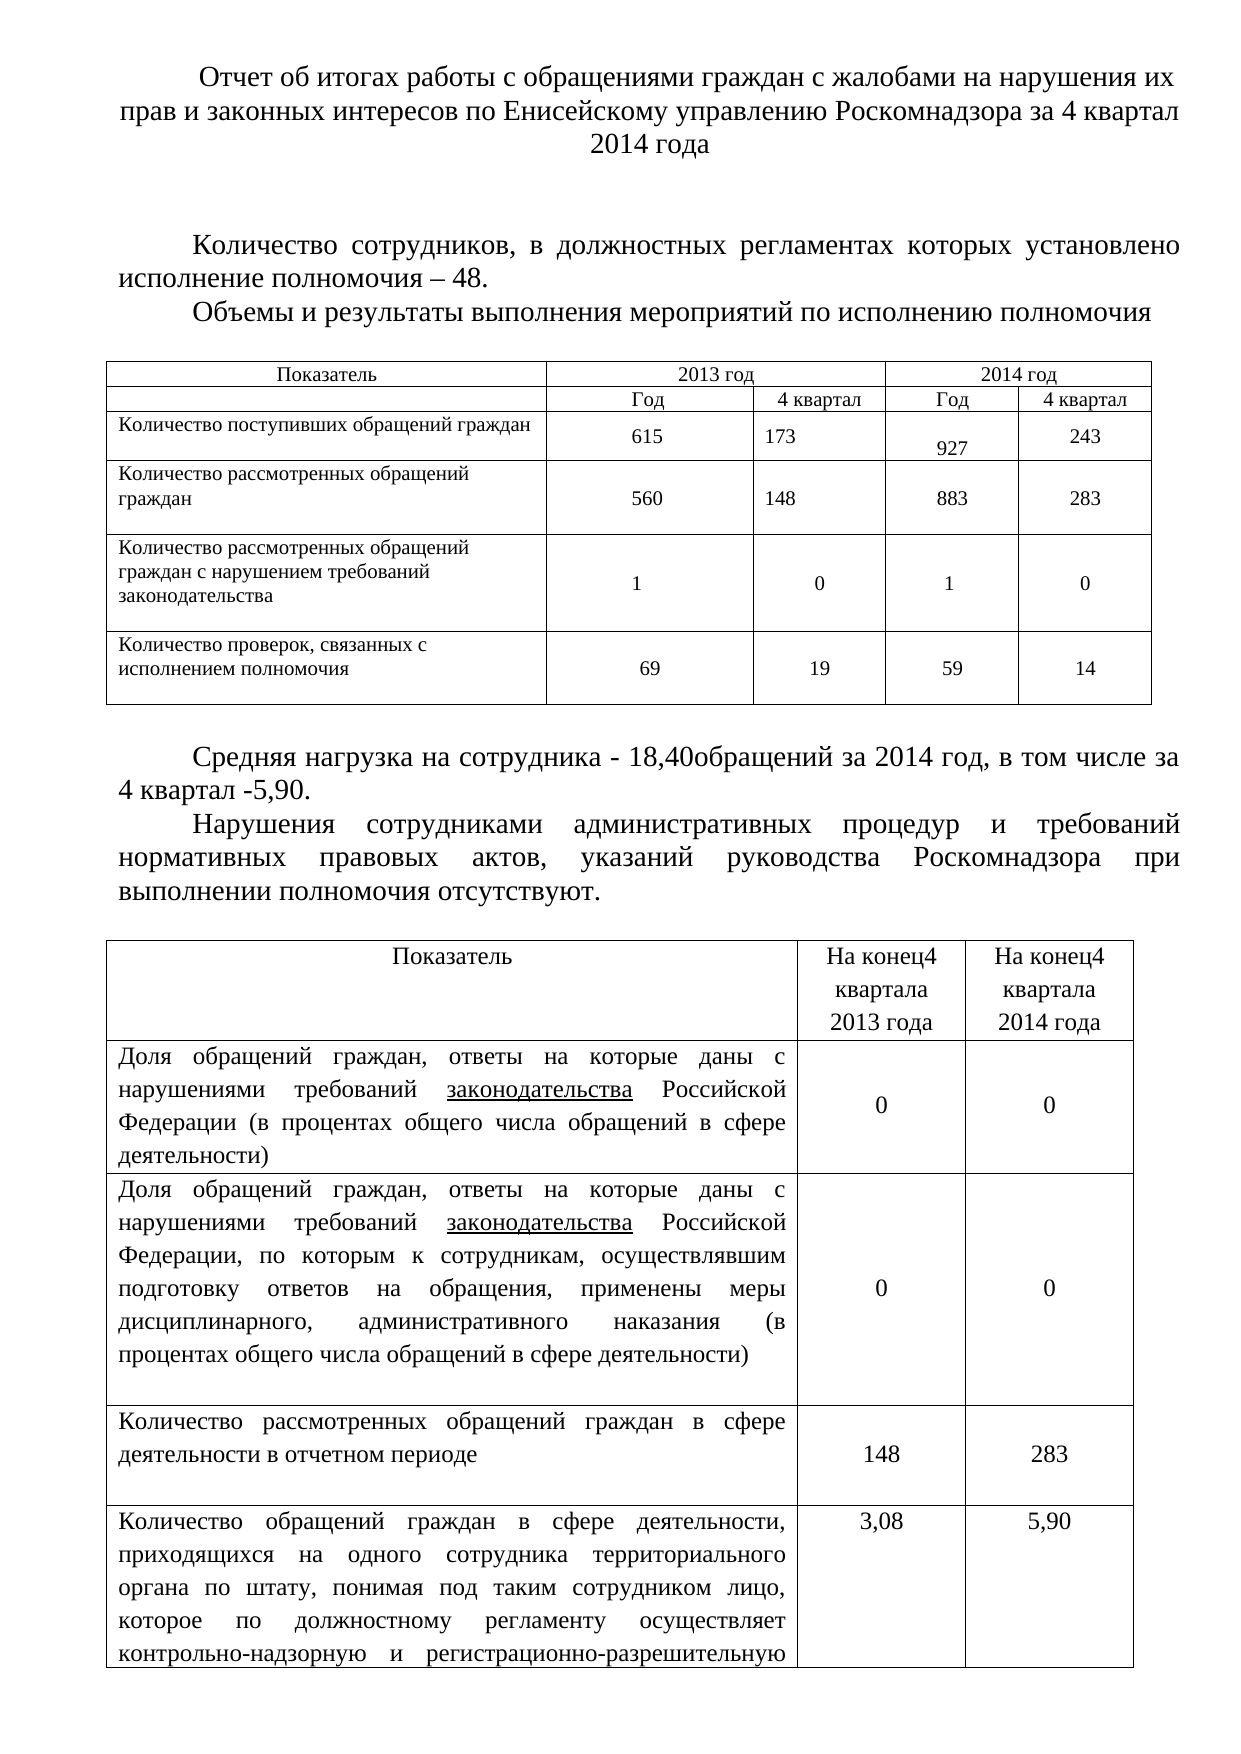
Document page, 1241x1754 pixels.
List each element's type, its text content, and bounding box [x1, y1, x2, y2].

table_cell Доля обращений граждан, ответы на которые даны с нарушениями требований законодательства Российской Федерации, по которым к сотрудникам, осуществлявшим подготовку ответов на обращения, применены меры дисциплинарного, административного наказания (в процентах общего числа обращений в сфере деятельности) [107, 1174, 797, 1405]
table_cell 0 [966, 1174, 1133, 1405]
table_cell 883 [886, 461, 1018, 533]
table_cell 3,08 [798, 1506, 965, 1667]
table_cell Количество поступивших обращений граждан [107, 412, 546, 460]
table_cell 148 [798, 1406, 965, 1505]
table_header 2014 год [886, 362, 1151, 386]
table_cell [107, 1506, 797, 1667]
table_cell 173 [754, 412, 885, 460]
table_cell 1 [886, 535, 1018, 631]
table_cell 0 [798, 1174, 965, 1405]
table_cell Количество рассмотренных обращений граждан в сфере деятельности в отчетном периоде [107, 1406, 797, 1505]
table_header Показатель [107, 362, 546, 386]
table_cell 0 [1019, 535, 1151, 631]
table_cell 615 [547, 412, 753, 460]
table_cell Год [547, 387, 753, 411]
table_header 2013 год [547, 362, 885, 386]
table_cell Количество рассмотренных обращений граждан с нарушением требований законодательства [107, 535, 546, 631]
table_cell 69 [547, 632, 753, 704]
table_cell 14 [1019, 632, 1151, 704]
table_cell 5,90 [966, 1506, 1133, 1667]
table_cell 0 [966, 1041, 1133, 1173]
text Средняя нагрузка на сотрудника - 18,40обращений за 2014 год, в том числе за 4 квартал -5,90. [118, 739, 1181, 806]
table_cell 4 квартал [754, 387, 885, 411]
table_cell 0 [798, 1041, 965, 1173]
table_cell 243 [1019, 412, 1151, 460]
table_header На конец4 квартала 2013 года [798, 941, 965, 1040]
table_cell 148 [754, 461, 885, 533]
table_cell 59 [886, 632, 1018, 704]
table_cell 0 [754, 535, 885, 631]
table_cell 283 [966, 1406, 1133, 1505]
table_cell 283 [1019, 461, 1151, 533]
table_header На конец4 квартала 2014 года [966, 941, 1133, 1040]
text Нарушения сотрудниками административных процедур и требований нормативных правовых актов, указаний руководства Роскомнадзора при выполнении полномочия отсутствуют. [118, 806, 1181, 906]
table_cell 1 [547, 535, 753, 631]
text Отчет об итогах работы с обращениями граждан с жалобами на нарушения их прав и законных интересов по Енисейскому управлению Роскомнадзора за 4 квартал 2014 года [118, 59, 1181, 160]
text Количество сотрудников, в должностных регламентах которых установлено исполнение полномочия – 48. [118, 227, 1181, 294]
table_cell Количество рассмотренных обращений граждан [107, 461, 546, 533]
table_cell [107, 387, 546, 411]
table_cell 927 [886, 412, 1018, 460]
table_cell Доля обращений граждан, ответы на которые даны с нарушениями требований законодательства Российской Федерации (в процентах общего числа обращений в сфере деятельности) [107, 1041, 797, 1173]
text Объемы и результаты выполнения мероприятий по исполнению полномочия [118, 294, 1181, 327]
table_cell 4 квартал [1019, 387, 1151, 411]
table_cell Год [886, 387, 1018, 411]
table_header Показатель [107, 941, 797, 1040]
table_cell Количество проверок, связанных с исполнением полномочия [107, 632, 546, 704]
table_cell 560 [547, 461, 753, 533]
table_cell 19 [754, 632, 885, 704]
